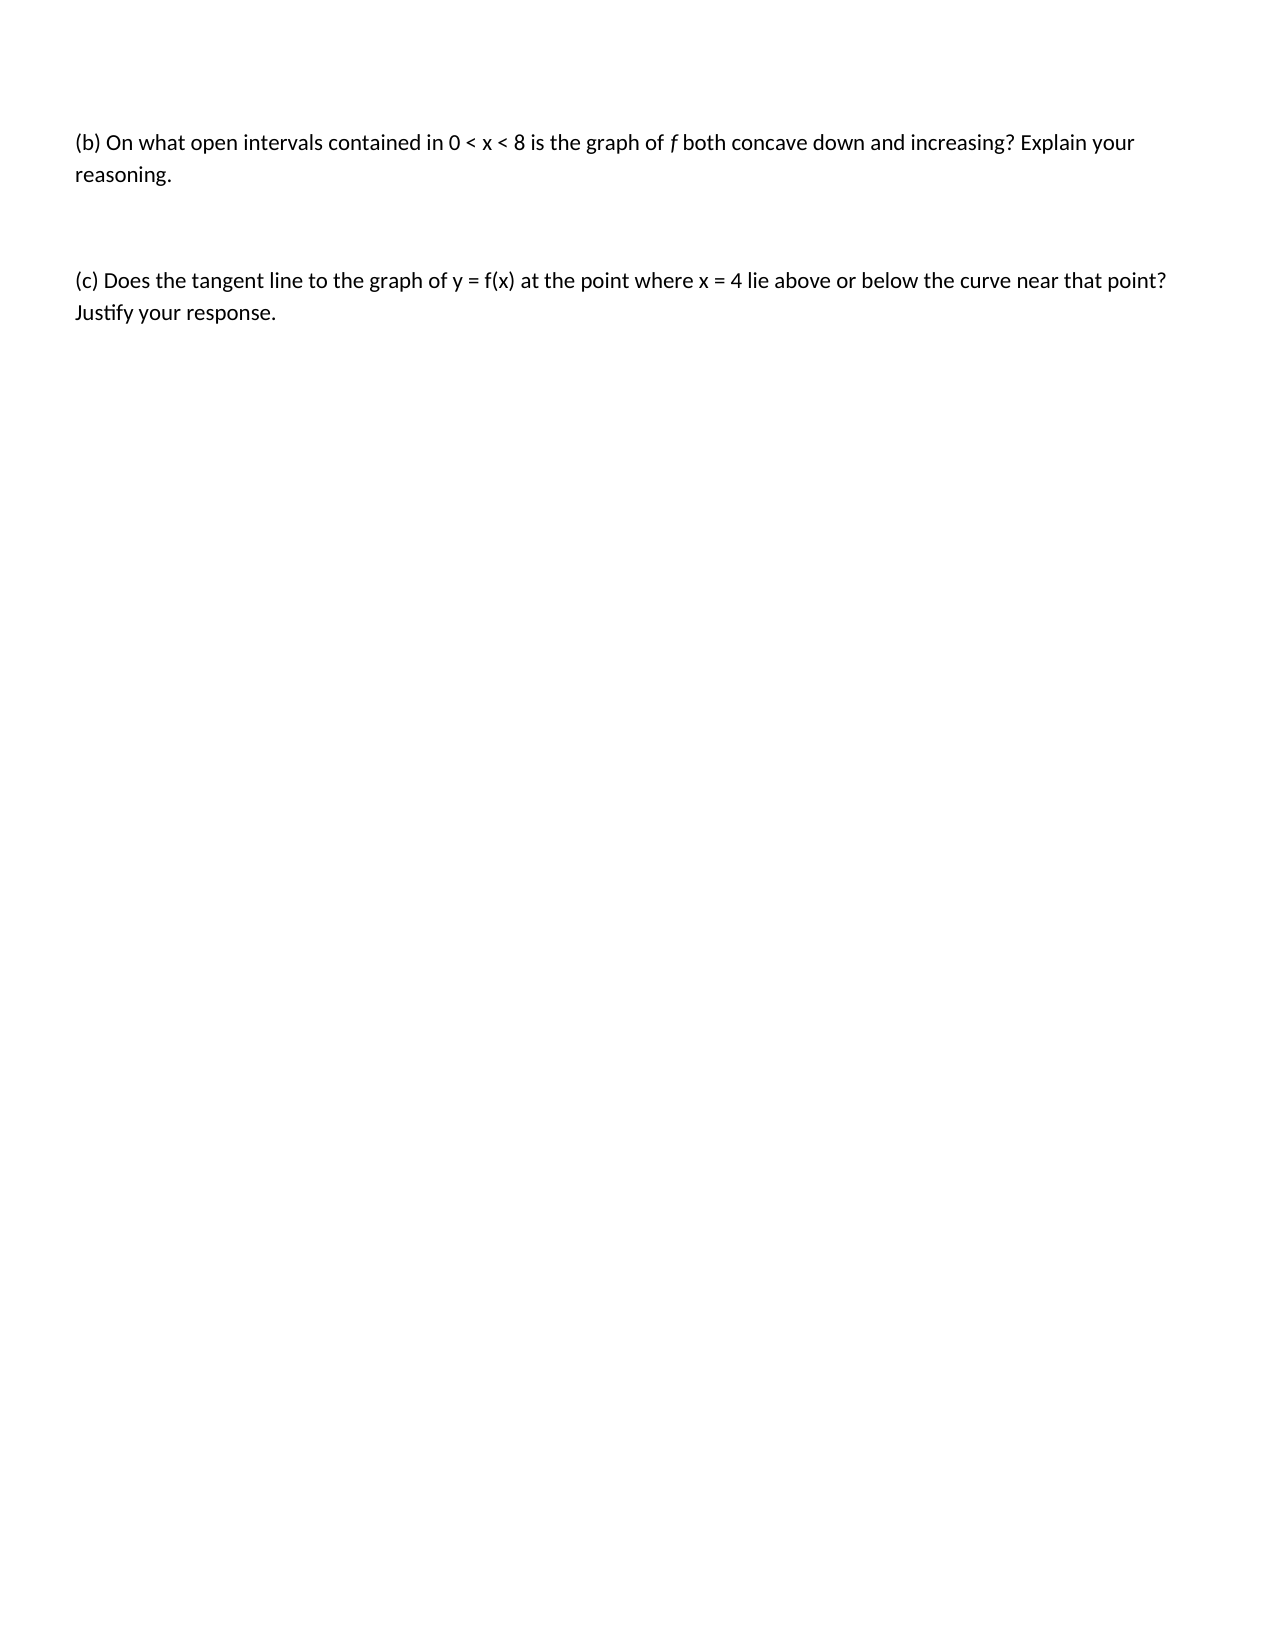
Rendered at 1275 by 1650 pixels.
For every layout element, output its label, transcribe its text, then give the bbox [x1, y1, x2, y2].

text (c) Does the tangent line to the graph of y = f(x) at the point where x = 4 lie above or below the curve near that point? Justify your response. [75, 266, 1200, 326]
text (b) On what open intervals contained in 0 < x < 8 is the graph of f both concave down and increasing? Explain your reasoning. [75, 128, 1200, 188]
